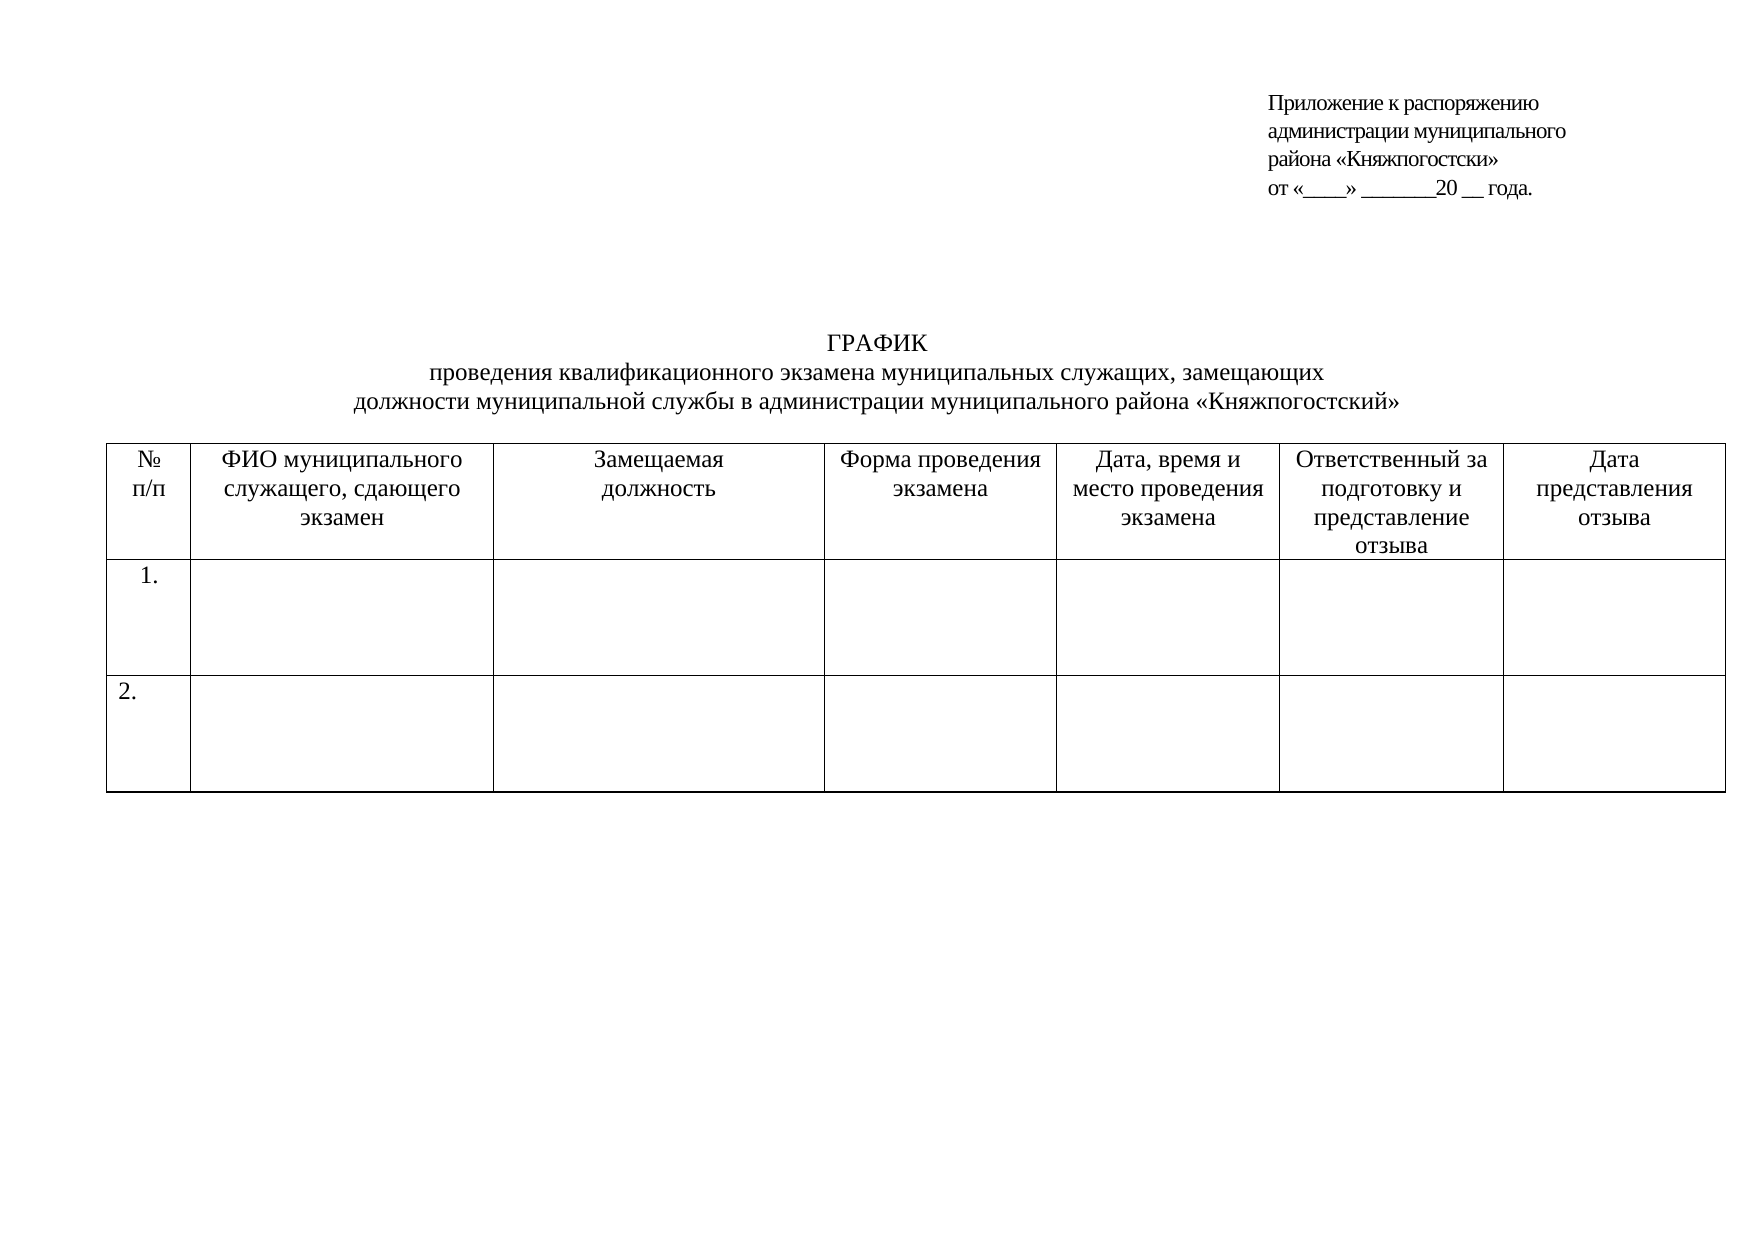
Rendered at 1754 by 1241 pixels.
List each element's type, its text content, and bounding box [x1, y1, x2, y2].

table_header Замещаемая должность [494, 444, 824, 559]
text должности муниципальной службы в администрации муниципального района «Княжпогостский» [118, 386, 1636, 414]
table_cell [1504, 560, 1725, 675]
table_cell [825, 560, 1056, 675]
table_cell [1280, 676, 1503, 791]
table_cell [1057, 560, 1279, 675]
table_header Ответственный за подготовку и представление отзыва [1280, 444, 1503, 559]
table_cell [494, 560, 824, 675]
text проведения квалификационного экзамена муниципальных служащих, замещающих [118, 357, 1636, 386]
text ГРАФИК [118, 328, 1636, 357]
table_cell [1504, 676, 1725, 791]
table_header ФИО муниципального служащего, сдающего экзамен [191, 444, 493, 559]
table_cell [191, 560, 493, 675]
table_header № п/п [107, 444, 190, 559]
table_cell [191, 676, 493, 791]
table_header Дата, время и место проведения экзамена [1057, 444, 1279, 559]
table_header Приложение к распоряжению администрации муниципального района «Княжпогостски» от «____» _______20 __ года. [1256, 89, 1636, 271]
table_header Форма проведения экзамена [825, 444, 1056, 559]
table_cell [1057, 676, 1279, 791]
table_cell 1. [107, 560, 190, 675]
table_cell [1280, 560, 1503, 675]
table_cell [494, 676, 824, 791]
table_cell [825, 676, 1056, 791]
table_cell 2. [107, 676, 190, 791]
table_header Дата представления отзыва [1504, 444, 1725, 559]
